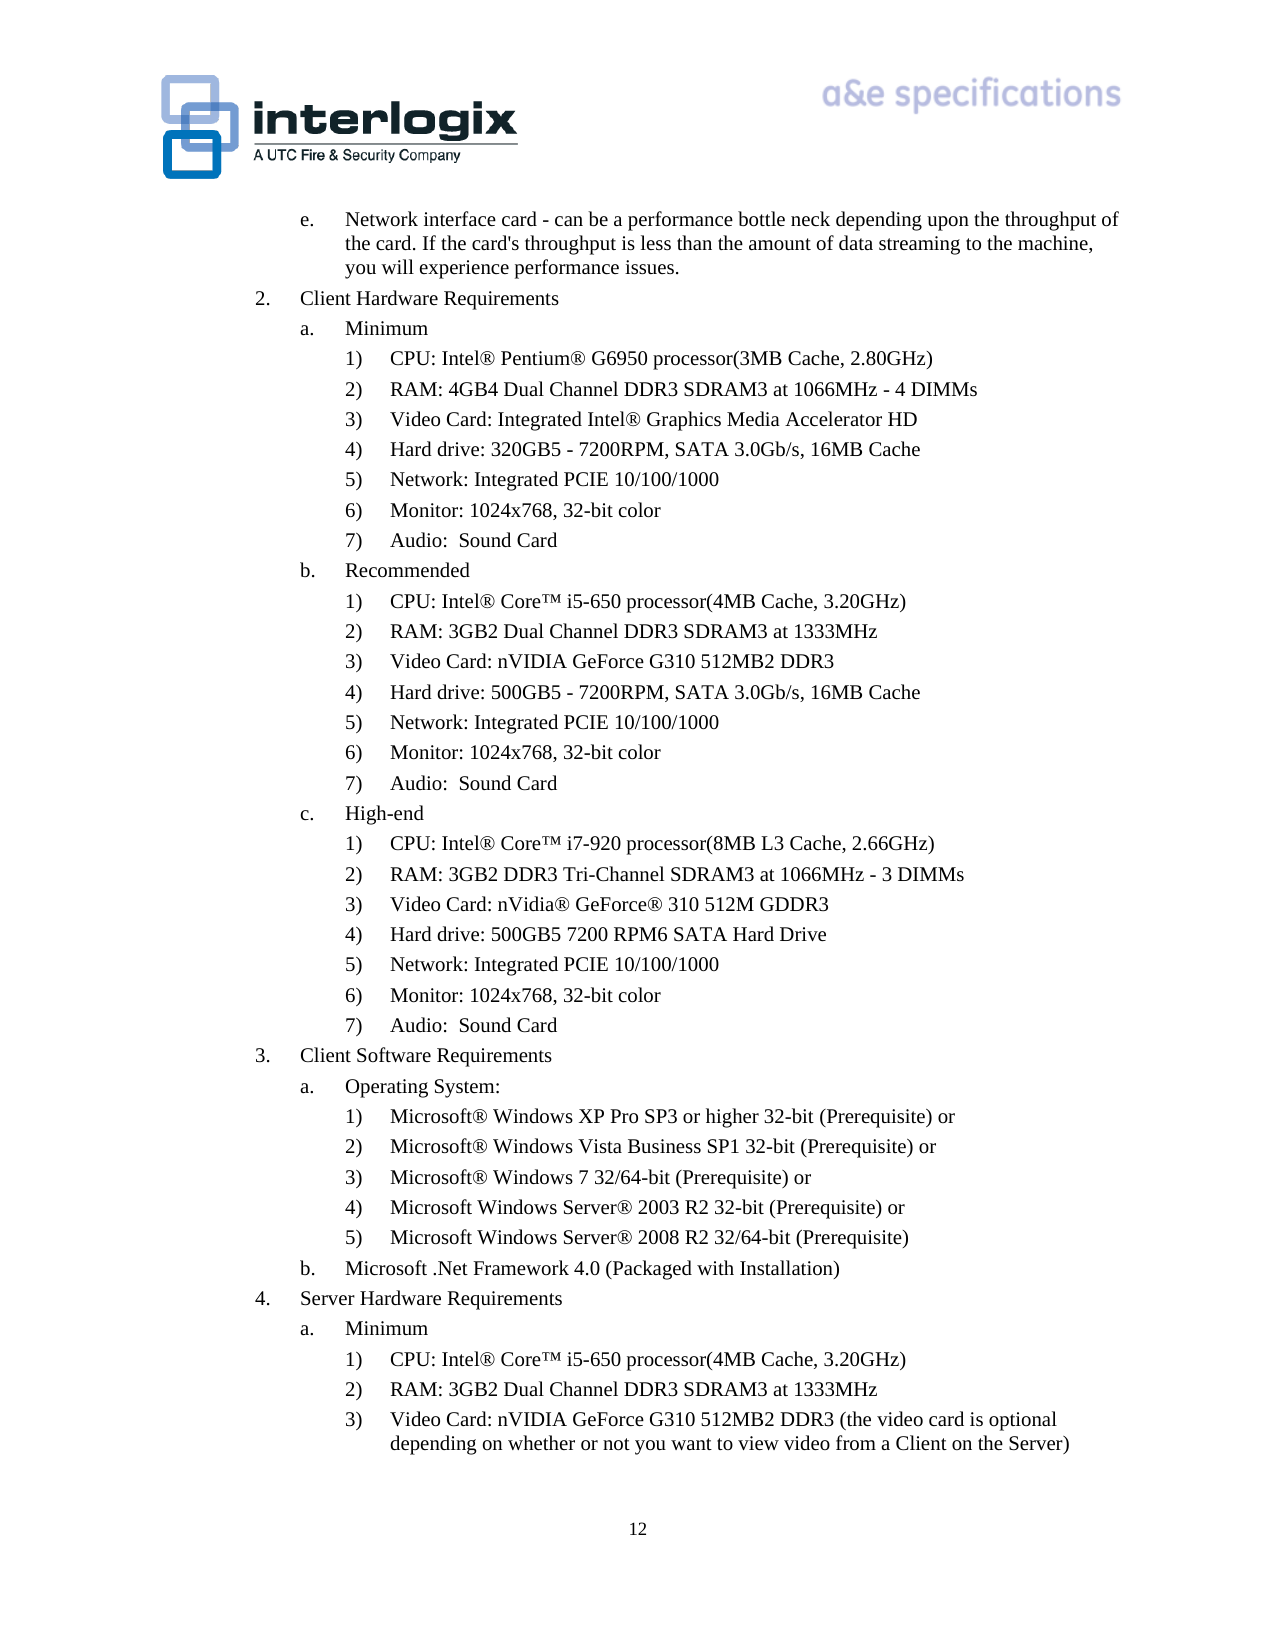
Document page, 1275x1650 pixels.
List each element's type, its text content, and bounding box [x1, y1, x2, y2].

list RAM: 3GB2 DDR3 Tri-Channel SDRAM3 at 1066MHz - 3 DIMMs [345, 861, 1125, 886]
list Network: Integrated PCIE 10/100/1000 [345, 710, 1125, 734]
list Microsoft .Net Framework 4.0 (Packaged with Installation) [300, 1256, 1125, 1279]
list Hard drive: 320GB5 - 7200RPM, SATA 3.0Gb/s, 16MB Cache [345, 437, 1125, 461]
list CPU: Intel® Core™ i7-920 processor(8MB L3 Cache, 2.66GHz) [345, 831, 1125, 855]
picture [813, 75, 1126, 124]
list High-end [300, 801, 1125, 825]
list Minimum [300, 316, 1125, 340]
list Audio: Sound Card [345, 528, 1125, 552]
list CPU: Intel® Pentium® G6950 processor(3MB Cache, 2.80GHz) [345, 346, 1125, 370]
list Client Software Requirements [255, 1043, 1125, 1067]
list Video Card: nVidia® GeForce® 310 512M GDDR3 [345, 892, 1125, 916]
list Hard drive: 500GB5 - 7200RPM, SATA 3.0Gb/s, 16MB Cache [345, 679, 1125, 704]
list Minimum [300, 1316, 1125, 1340]
list Recommended [300, 558, 1125, 582]
list Hard drive: 500GB5 7200 RPM6 SATA Hard Drive [345, 922, 1125, 946]
list Video Card: nVIDIA GeForce G310 512MB2 DDR3 (the video card is optional depending on whether or not you want to view video from a Client on the Server) [345, 1407, 1125, 1455]
list Microsoft® Windows XP Pro SP3 or higher 32-bit (Prerequisite) or [345, 1104, 1125, 1128]
list Operating System: [300, 1074, 1125, 1098]
list Audio: Sound Card [345, 771, 1125, 794]
list Audio: Sound Card [345, 1013, 1125, 1037]
list Microsoft® Windows Vista Business SP1 32-bit (Prerequisite) or [345, 1134, 1125, 1158]
list CPU: Intel® Core™ i5-650 processor(4MB Cache, 3.20GHz) [345, 1346, 1125, 1371]
list Microsoft® Windows 7 32/64-bit (Prerequisite) or [345, 1164, 1125, 1189]
list Monitor: 1024x768, 32-bit color [345, 983, 1125, 1007]
picture [161, 75, 518, 179]
list RAM: 3GB2 Dual Channel DDR3 SDRAM3 at 1333MHz [345, 619, 1125, 643]
list Microsoft Windows Server® 2008 R2 32/64-bit (Prerequisite) [345, 1225, 1125, 1249]
list Video Card: Integrated Intel® Graphics Media Accelerator HD [345, 407, 1125, 431]
list Monitor: 1024x768, 32-bit color [345, 498, 1125, 522]
list RAM: 4GB4 Dual Channel DDR3 SDRAM3 at 1066MHz - 4 DIMMs [345, 376, 1125, 401]
list Network: Integrated PCIE 10/100/1000 [345, 467, 1125, 491]
list Network interface card - can be a performance bottle neck depending upon the throughput of the card. If the card's throughput is less than the amount of data streaming to the machine, you will experience performance issues. [300, 207, 1125, 279]
list RAM: 3GB2 Dual Channel DDR3 SDRAM3 at 1333MHz [345, 1377, 1125, 1401]
list Server Hardware Requirements [255, 1286, 1125, 1310]
list Network: Integrated PCIE 10/100/1000 [345, 952, 1125, 976]
list Monitor: 1024x768, 32-bit color [345, 740, 1125, 764]
list Video Card: nVIDIA GeForce G310 512MB2 DDR3 [345, 649, 1125, 673]
list Client Hardware Requirements [255, 286, 1125, 309]
list Microsoft Windows Server® 2003 R2 32-bit (Prerequisite) or [345, 1195, 1125, 1219]
list CPU: Intel® Core™ i5-650 processor(4MB Cache, 3.20GHz) [345, 589, 1125, 613]
